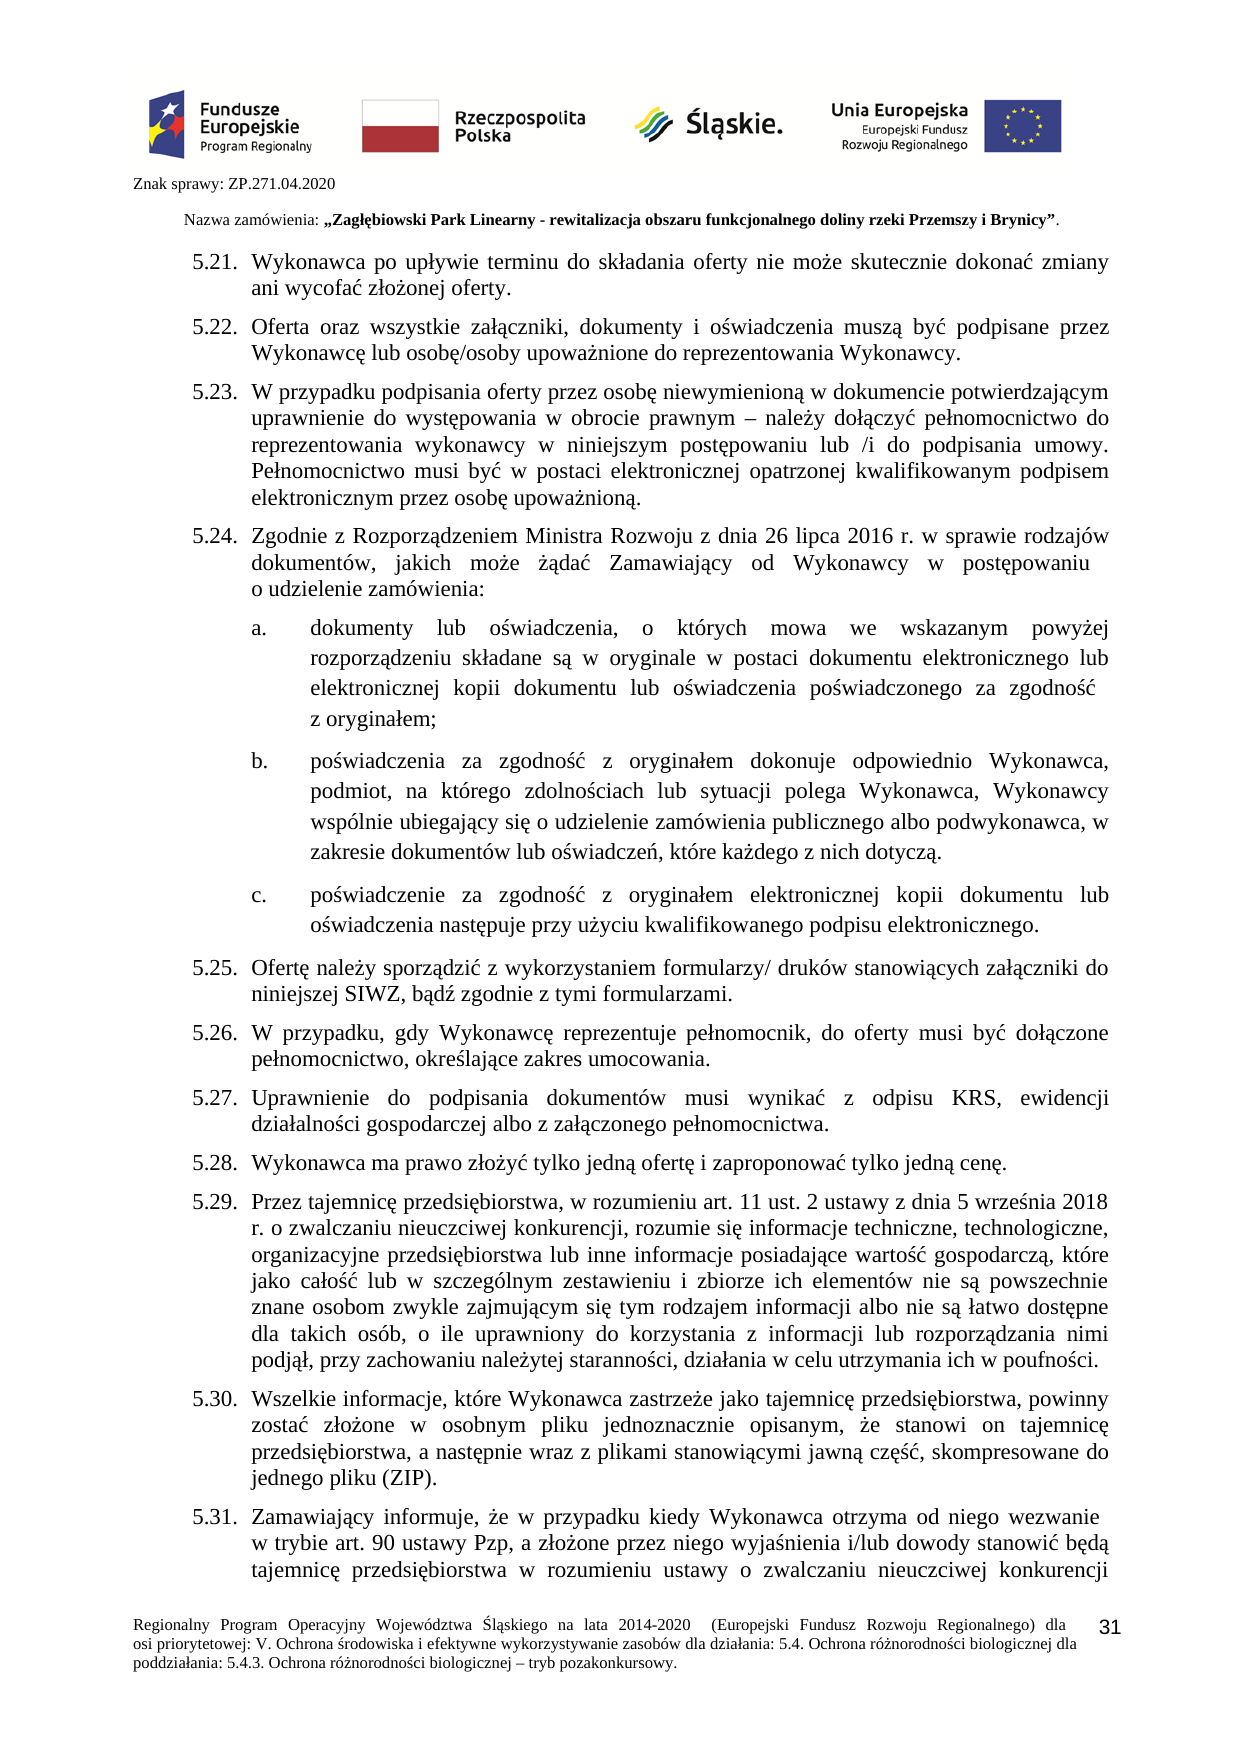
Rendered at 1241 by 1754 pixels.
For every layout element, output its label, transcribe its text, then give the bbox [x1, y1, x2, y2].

list poświadczenia za zgodność z oryginałem dokonuje odpowiednio Wykonawca, podmiot, na którego zdolnościach lub sytuacji polega Wykonawca, Wykonawcy wspólnie ubiegający się o udzielenie zamówienia publicznego albo podwykonawca, w zakresie dokumentów lub oświadczeń, które każdego z nich dotyczą. [251, 747, 1110, 864]
picture [132, 72, 1078, 174]
list W przypadku podpisania oferty przez osobę niewymienioną w dokumencie potwierdzającym uprawnienie do występowania w obrocie prawnym – należy dołączyć pełnomocnictwo do reprezentowania wykonawcy w niniejszym postępowaniu lub /i do podpisania umowy. Pełnomocnictwo musi być w postaci elektronicznej opatrzonej kwalifikowanym podpisem elektronicznym przez osobę upoważnioną. [192, 378, 1110, 510]
list poświadczenie za zgodność z oryginałem elektronicznej kopii dokumentu lub oświadczenia następuje przy użyciu kwalifikowanego podpisu elektronicznego. [251, 881, 1110, 937]
list Wykonawca ma prawo złożyć tylko jedną ofertę i zaproponować tylko jedną cenę. [192, 1149, 1110, 1176]
list W przypadku, gdy Wykonawcę reprezentuje pełnomocnik, do oferty musi być dołączone pełnomocnictwo, określające zakres umocowania. [192, 1019, 1110, 1071]
list Uprawnienie do podpisania dokumentów musi wynikać z odpisu KRS, ewidencji działalności gospodarczej albo z załączonego pełnomocnictwa. [192, 1084, 1110, 1137]
list Oferta oraz wszystkie załączniki, dokumenty i oświadczenia muszą być podpisane przez Wykonawcę lub osobę/osoby upoważnione do reprezentowania Wykonawcy. [192, 313, 1110, 366]
list dokumenty lub oświadczenia, o których mowa we wskazanym powyżej rozporządzeniu składane są w oryginale w postaci dokumentu elektronicznego lub elektronicznej kopii dokumentu lub oświadczenia poświadczonego za zgodność z oryginałem; [251, 614, 1110, 731]
list Wykonawca po upływie terminu do składania oferty nie może skutecznie dokonać zmiany ani wycofać złożonej oferty. [192, 248, 1110, 300]
list Przez tajemnicę przedsiębiorstwa, w rozumieniu art. 11 ust. 2 ustawy z dnia 5 września 2018 r. o zwalczaniu nieuczciwej konkurencji, rozumie się informacje techniczne, technologiczne, organizacyjne przedsiębiorstwa lub inne informacje posiadające wartość gospodarczą, które jako całość lub w szczególnym zestawieniu i zbiorze ich elementów nie są powszechnie znane osobom zwykle zajmującym się tym rodzajem informacji albo nie są łatwo dostępne dla takich osób, o ile uprawniony do korzystania z informacji lub rozporządzania nimi podjął, przy zachowaniu należytej staranności, działania w celu utrzymania ich w poufności. [192, 1188, 1110, 1372]
list Ofertę należy sporządzić z wykorzystaniem formularzy/ druków stanowiących załączniki do niniejszej SIWZ, bądź zgodnie z tymi formularzami. [192, 953, 1110, 1006]
list Zgodnie z Rozporządzeniem Ministra Rozwoju z dnia 26 lipca 2016 r. w sprawie rodzajów dokumentów, jakich może żądać Zamawiający od Wykonawcy w postępowaniu o udzielenie zamówienia: [192, 522, 1110, 601]
list Wszelkie informacje, które Wykonawca zastrzeże jako tajemnicę przedsiębiorstwa, powinny zostać złożone w osobnym pliku jednoznacznie opisanym, że stanowi on tajemnicę przedsiębiorstwa, a następnie wraz z plikami stanowiącymi jawną część, skompresowane do jednego pliku (ZIP). [192, 1385, 1110, 1490]
